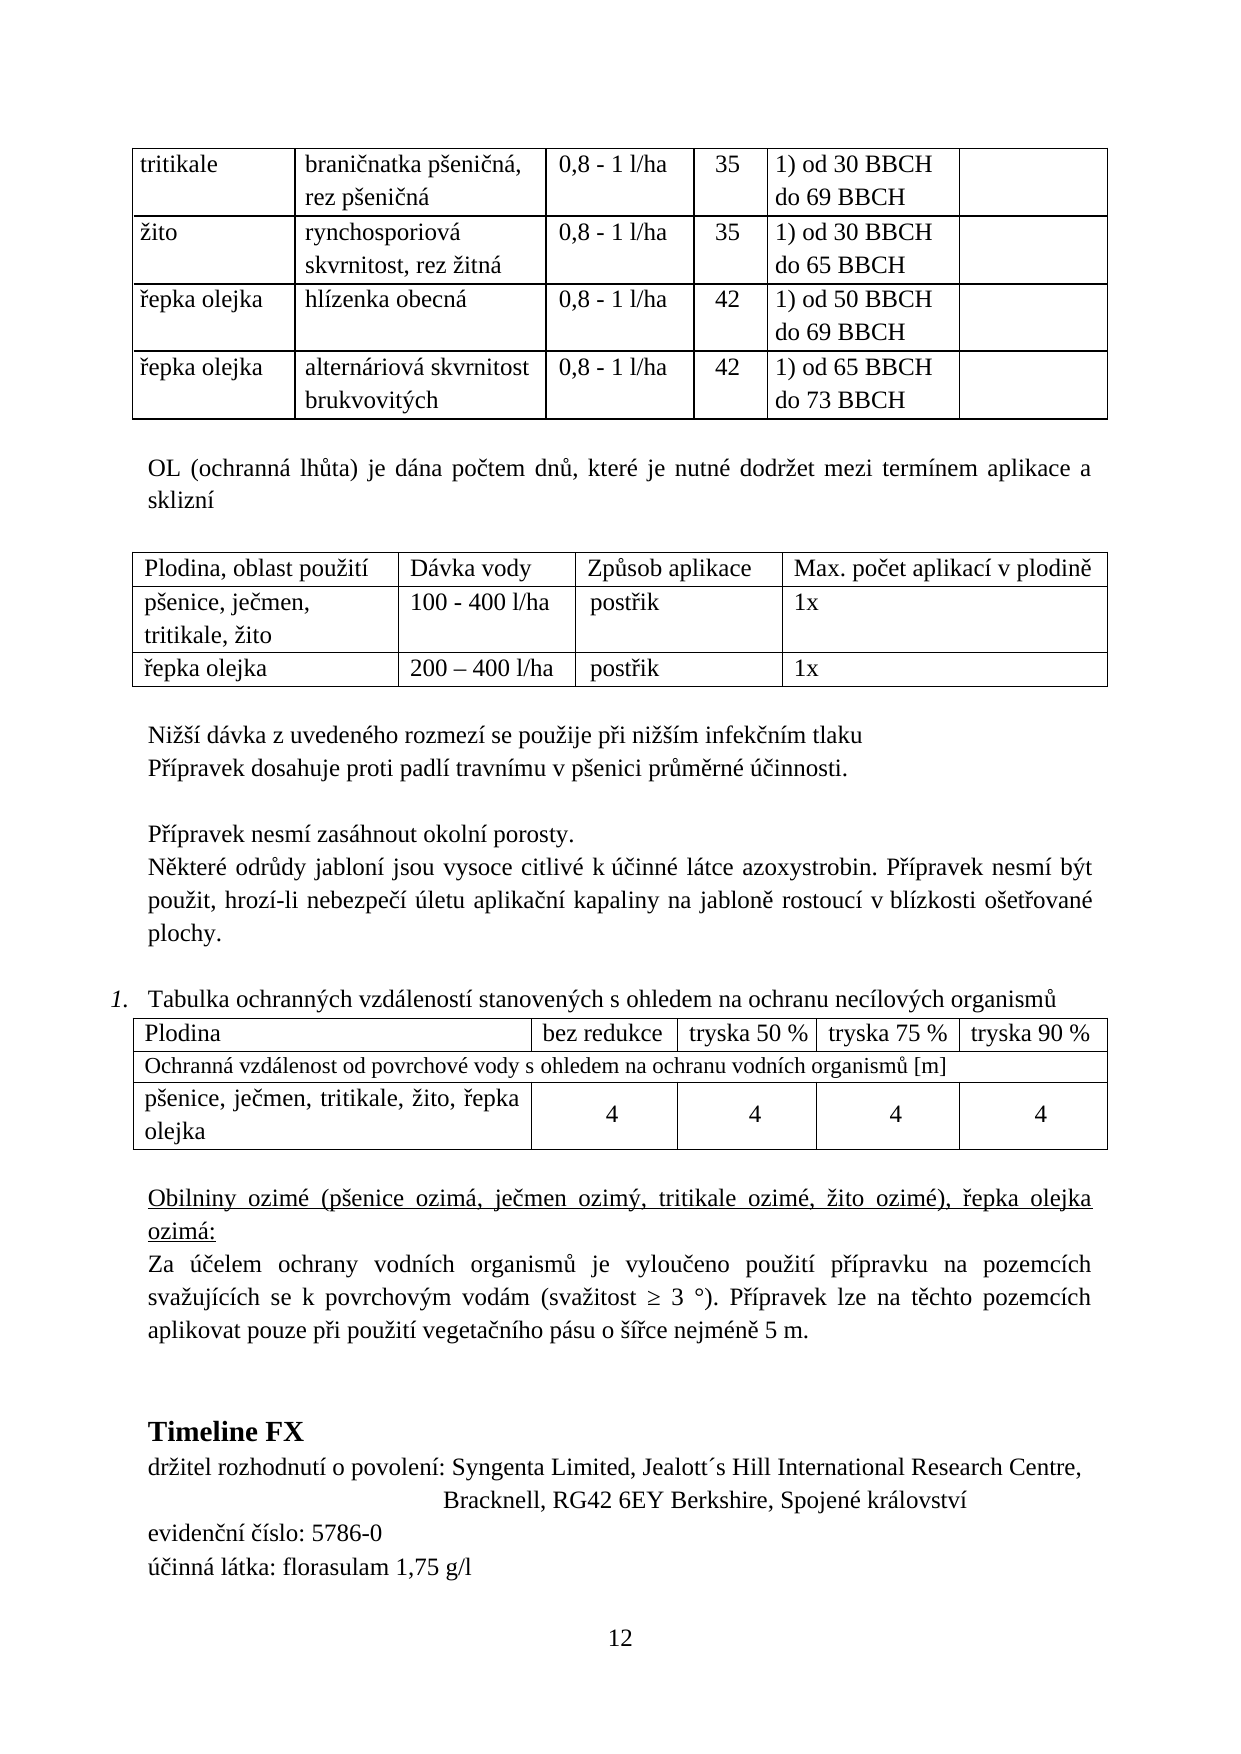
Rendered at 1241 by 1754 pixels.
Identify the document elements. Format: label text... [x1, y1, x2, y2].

table_header Max. počet aplikací v plodině [783, 553, 1107, 586]
table_cell řepka olejka [133, 351, 294, 418]
table_cell 35 [695, 217, 767, 283]
table_cell postřik [576, 587, 782, 652]
text Obilniny ozimé (pšenice ozimá, ječmen ozimý, tritikale ozimé, žito ozimé), řepka olejka ozimá: [148, 1183, 1093, 1208]
table_cell braničnatka pšeničná, rez pšeničná [296, 149, 545, 215]
table_cell 1x [783, 587, 1107, 652]
table_cell alternáriová skvrnitost brukvovitých [296, 352, 545, 418]
list Tabulka ochranných vzdáleností stanovených s ohledem na ochranu necílových organismů [110, 984, 1122, 1013]
table_cell 4 [532, 1083, 677, 1149]
table_cell 35 [695, 149, 767, 215]
table_cell 100 - 400 l/ha [399, 587, 575, 652]
table_cell [960, 217, 1107, 283]
table_header tryska 75 % [817, 1019, 959, 1051]
table_cell 0,8 - 1 l/ha [547, 285, 693, 350]
text držitel rozhodnutí o povolení: Syngenta Limited, Jealott´s Hill International Research Centre, Bracknell, RG42 6EY Berkshire, Spojené království [148, 1452, 1093, 1514]
table_cell 1x [783, 653, 1107, 686]
table_cell 0,8 - 1 l/ha [547, 217, 693, 283]
table_cell rynchosporiová skvrnitost, rez žitná [296, 217, 545, 283]
table_cell 4 [678, 1083, 816, 1149]
table_cell [960, 149, 1107, 215]
table_cell 1) od 30 BBCH do 69 BBCH [768, 149, 959, 215]
text Některé odrůdy jabloní jsou vysoce citlivé k účinné látce azoxystrobin. Přípravek nesmí být použit, hrozí-li nebezpečí úletu aplikační kapaliny na jabloně rostoucí v blízkosti ošetřované plochy. [148, 852, 1093, 947]
table_header Dávka vody [399, 553, 575, 586]
table_cell 1) od 65 BBCH do 73 BBCH [768, 352, 959, 418]
text Přípravek dosahuje proti padlí travnímu v pšenici průměrné účinnosti. [148, 753, 1093, 782]
table_cell řepka olejka [133, 653, 398, 686]
text Za účelem ochrany vodních organismů je vyloučeno použití přípravku na pozemcích svažujících se k povrchovým vodám (svažitost ≥ 3 °). Přípravek lze na těchto pozemcích aplikovat pouze při použití vegetačního pásu o šířce nejméně 5 m. [148, 1249, 1093, 1344]
table_cell 0,8 - 1 l/ha [547, 352, 693, 418]
table_cell 200 – 400 l/ha [399, 653, 575, 686]
table_cell 1) od 50 BBCH do 69 BBCH [768, 285, 959, 350]
table_cell [960, 285, 1107, 350]
table_cell pšenice, ječmen, tritikale, žito [133, 587, 398, 652]
table_header tryska 50 % [678, 1019, 816, 1051]
table_cell 4 [960, 1083, 1107, 1149]
table_header bez redukce [532, 1019, 677, 1051]
text Obilniny ozimé (pšenice ozimá, ječmen ozimý, tritikale ozimé, žito ozimé), řepka olejka ozimá: [148, 1209, 1093, 1244]
table_cell postřik [576, 653, 782, 686]
table_cell 42 [695, 285, 767, 350]
table_header Způsob aplikace [576, 553, 782, 586]
table_header tryska 90 % [960, 1019, 1107, 1051]
text Nižší dávka z uvedeného rozmezí se použije při nižším infekčním tlaku [148, 720, 1093, 749]
text OL (ochranná lhůta) je dána počtem dnů, které je nutné dodržet mezi termínem aplikace a sklizní [148, 453, 1093, 514]
table_header Plodina [134, 1019, 531, 1051]
table_cell pšenice, ječmen, tritikale, žito, řepka olejka [134, 1083, 531, 1149]
table_cell 42 [695, 352, 767, 418]
table_cell 4 [817, 1083, 959, 1149]
table_cell tritikale [133, 149, 294, 215]
table_cell žito [133, 216, 294, 283]
text Přípravek nesmí zasáhnout okolní porosty. [148, 819, 1093, 848]
table_cell 0,8 - 1 l/ha [547, 149, 693, 215]
table_cell 1) od 30 BBCH do 65 BBCH [768, 217, 959, 283]
text účinná látka: florasulam 1,75 g/l [148, 1552, 1093, 1580]
table_header Plodina, oblast použití [133, 553, 398, 586]
table_cell Ochranná vzdálenost od povrchové vody s ohledem na ochranu vodních organismů [m] [134, 1052, 1107, 1082]
table_cell [960, 352, 1107, 418]
text evidenční číslo: 5786-0 [148, 1518, 1093, 1547]
text Timeline FX [148, 1414, 1093, 1447]
table_cell řepka olejka [133, 284, 294, 350]
table_cell hlízenka obecná [296, 285, 545, 350]
